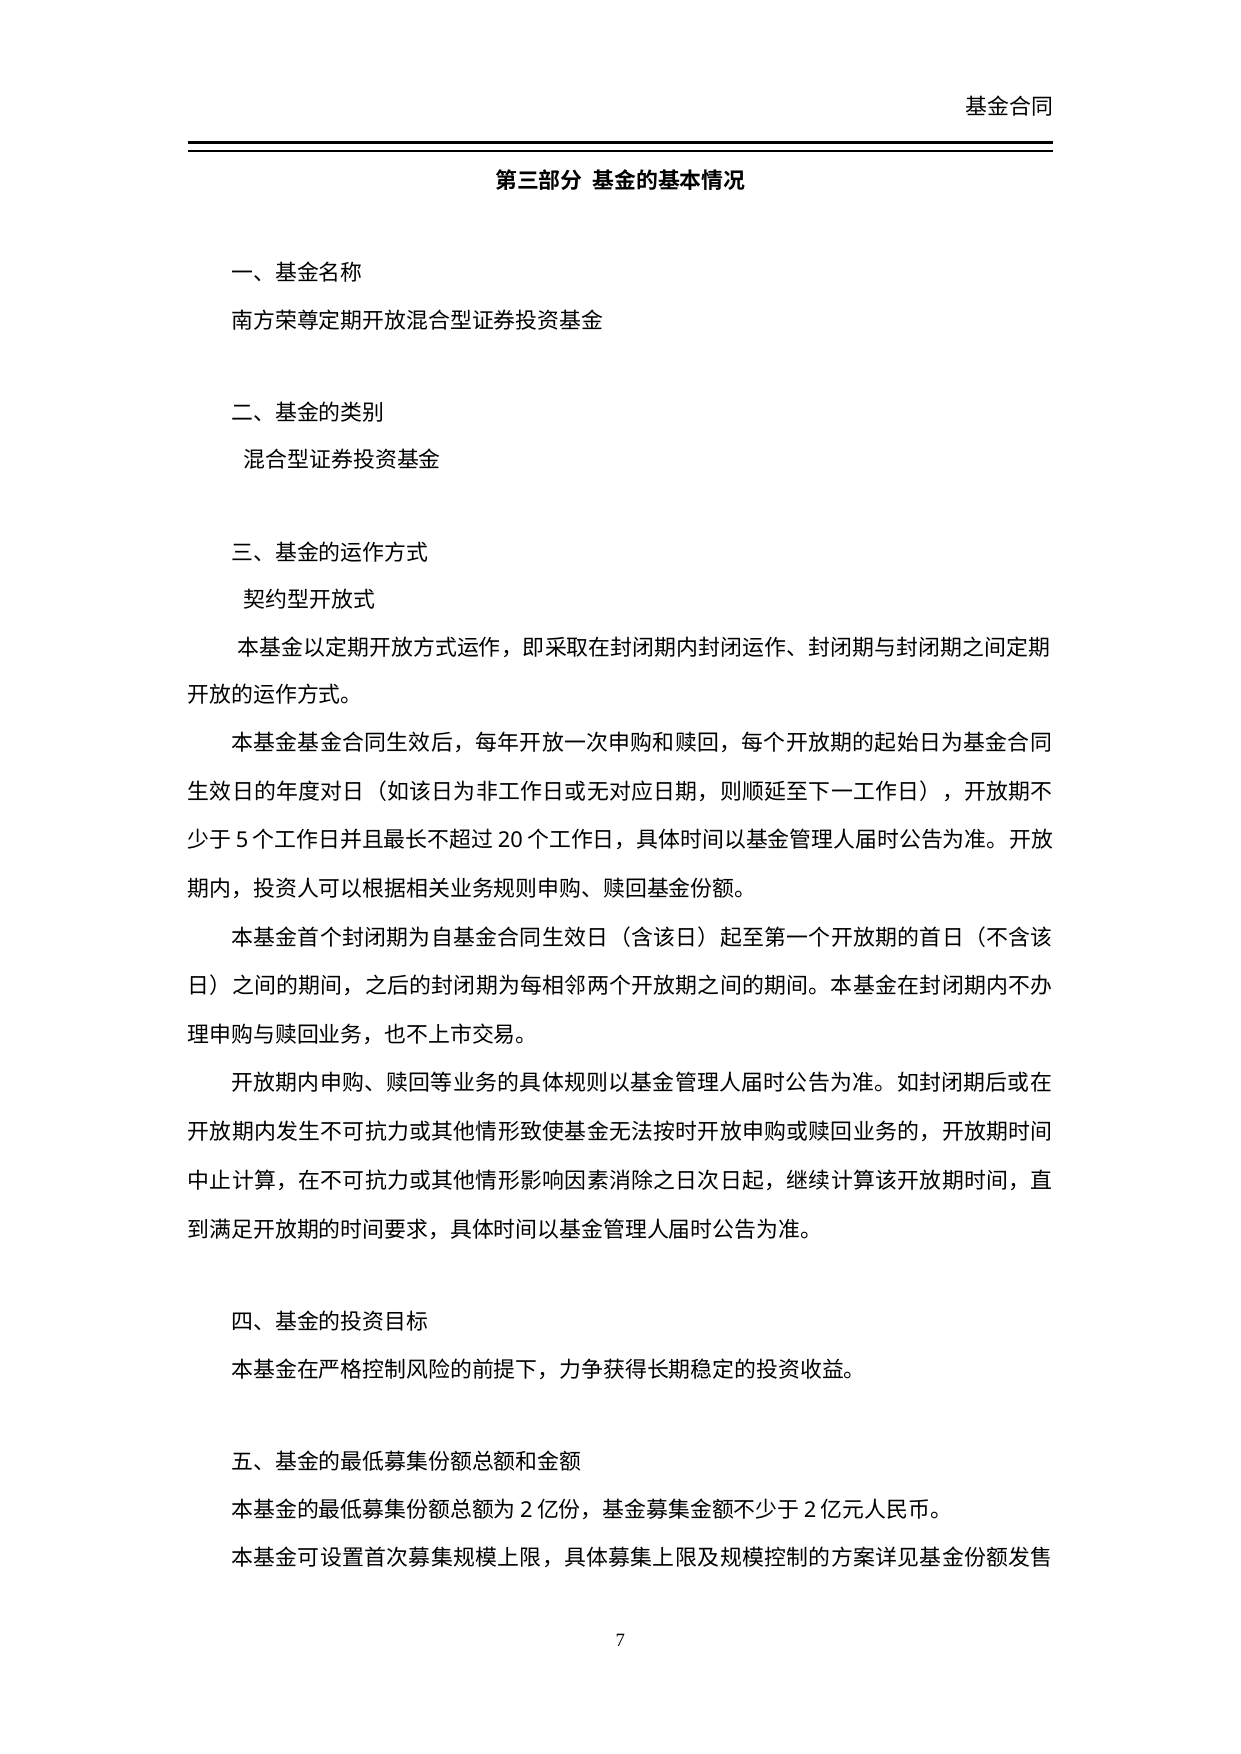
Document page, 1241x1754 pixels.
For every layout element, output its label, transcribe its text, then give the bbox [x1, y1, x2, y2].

text 开放期内申购、赎回等业务的具体规则以基金管理人届时公告为准。如封闭期后或在开放期内发生不可抗力或其他情形致使基金无法按时开放申购或赎回业务的，开放期时间中止计算，在不可抗力或其他情形影响因素消除之日次日起，继续计算该开放期时间，直到满足开放期的时间要求，具体时间以基金管理人届时公告为准。 [187, 1065, 1053, 1244]
text 南方荣尊定期开放混合型证券投资基金 [187, 303, 1053, 334]
text 本基金首个封闭期为自基金合同生效日（含该日）起至第一个开放期的首日（不含该日）之间的期间，之后的封闭期为每相邻两个开放期之间的期间。本基金在封闭期内不办理申购与赎回业务，也不上市交易。 [187, 919, 1053, 1049]
text 五、基金的最低募集份额总额和金额 [187, 1444, 1053, 1476]
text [187, 1540, 1053, 1572]
text 二、基金的类别 [187, 395, 1053, 427]
text 四、基金的投资目标 [187, 1304, 1053, 1336]
text 本基金以定期开放方式运作，即采取在封闭期内封闭运作、封闭期与封闭期之间定期开放的运作方式。 [187, 629, 1053, 709]
text 本基金基金合同生效后，每年开放一次申购和赎回，每个开放期的起始日为基金合同生效日的年度对日（如该日为非工作日或无对应日期，则顺延至下一工作日），开放期不少于5个工作日并且最长不超过20个工作日，具体时间以基金管理人届时公告为准。开放期内，投资人可以根据相关业务规则申购、赎回基金份额。 [187, 724, 1053, 903]
text 一、基金名称 [187, 255, 1053, 287]
subtitle 第三部分 基金的基本情况 [187, 163, 1053, 195]
text 三、基金的运作方式 [187, 534, 1053, 566]
text 本基金的最低募集份额总额为2亿份，基金募集金额不少于2亿元人民币。 [187, 1491, 1053, 1524]
text 本基金在严格控制风险的前提下，力争获得长期稳定的投资收益。 [187, 1352, 1053, 1383]
text 混合型证券投资基金 [244, 442, 1053, 474]
text 契约型开放式 [244, 582, 1053, 614]
